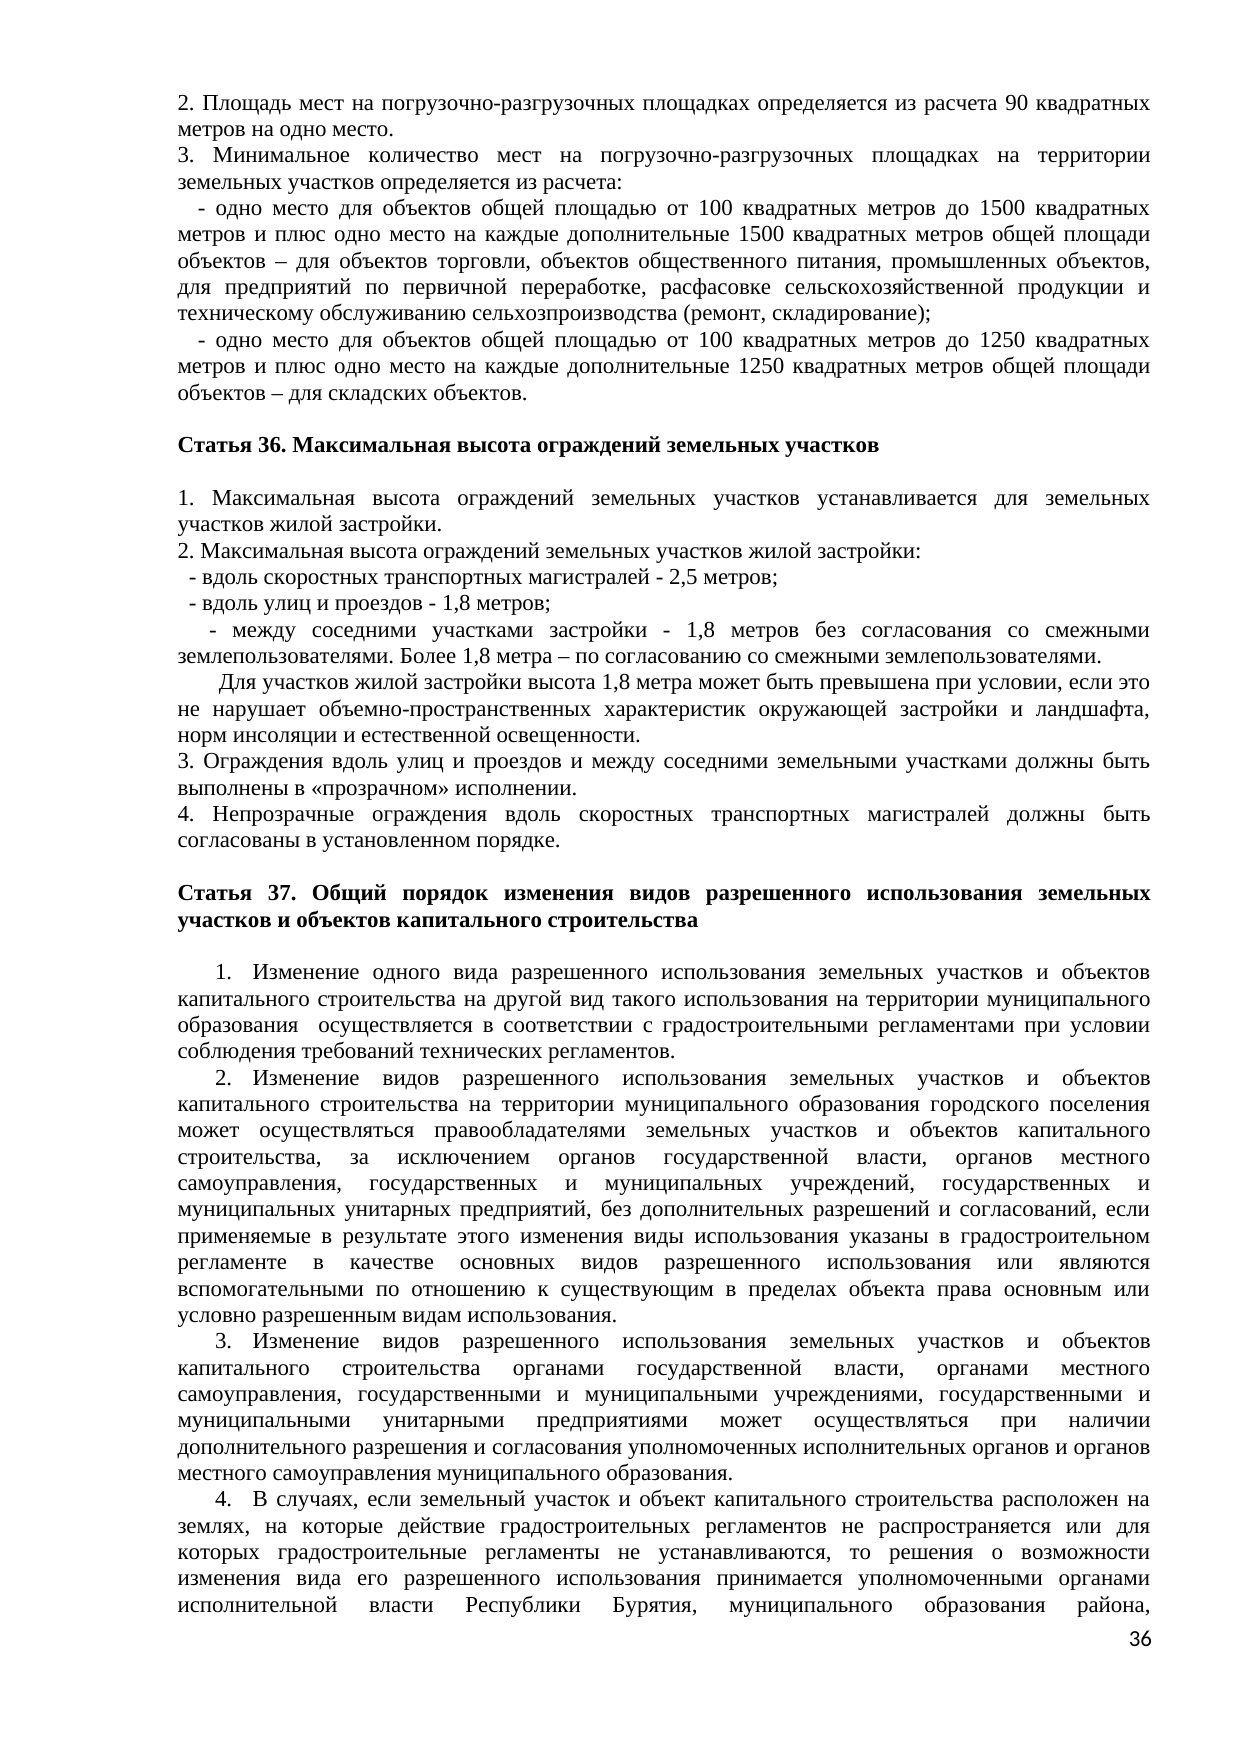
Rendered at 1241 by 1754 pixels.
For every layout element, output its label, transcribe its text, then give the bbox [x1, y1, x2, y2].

text Статья 37. Общий порядок изменения видов разрешенного использования земельных участков и объектов капитального строительства [177, 879, 1152, 932]
text Для участков жилой застройки высота может быть превышена при условии, если это не нарушает объемно-пространственных характеристик окружающей застройки и ландшафта, норм инсоляции и естественной освещенности. [177, 668, 1152, 747]
text 3. Ограждения вдоль улиц и проездов и между соседними земельными участками должны быть выполнены в «прозрачном» исполнении. [177, 747, 1152, 800]
text - вдоль улиц и проездов - ; [177, 589, 1152, 616]
list Изменение видов разрешенного использования земельных участков и объектов капитального строительства на территории муниципального образования городского поселения может осуществляться правообладателями земельных участков и объектов капитального строительства, за исключением органов государственной власти, органов местного самоуправления, государственных и муниципальных учреждений, государственных и муниципальных унитарных предприятий, без дополнительных разрешений и согласований, если применяемые в результате этого изменения виды использования указаны в градостроительном регламенте в качестве основных видов разрешенного использования или являются вспомогательными по отношению к существующим в пределах объекта права основным или условно разрешенным видам использования. [177, 1064, 1152, 1327]
text - одно место для объектов общей площадью от 100 квадратных метров до 1500 квадратных метров и плюс одно место на каждые дополнительные 1500 квадратных метров общей площади объектов – для объектов торговли, объектов общественного питания, промышленных объектов, для предприятий по первичной переработке, расфасовке сельскохозяйственной продукции и техническому обслуживанию сельхозпроизводства (ремонт, складирование); [177, 194, 1152, 326]
text 4. Непрозрачные ограждения вдоль скоростных транспортных магистралей должны быть согласованы в установленном порядке. [177, 800, 1152, 853]
list Изменение одного вида разрешенного использования земельных участков и объектов капитального строительства на другой вид такого использования на территории муниципального образования осуществляется в соответствии с градостроительными регламентами при условии соблюдения требований технических регламентов. [177, 958, 1152, 1064]
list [177, 1485, 1152, 1617]
list Изменение видов разрешенного использования земельных участков и объектов капитального строительства органами государственной власти, органами местного самоуправления, государственными и муниципальными учреждениями, государственными и муниципальными унитарными предприятиями может осуществляться при наличии дополнительного разрешения и согласования уполномоченных исполнительных органов и органов местного самоуправления муниципального образования. [177, 1327, 1152, 1485]
text 3. Минимальное количество мест на погрузочно-разгрузочных площадках на территории земельных участков определяется из расчета: [177, 141, 1152, 194]
text 2. Максимальная высота ограждений земельных участков жилой застройки: [177, 537, 1152, 563]
text - одно место для объектов общей площадью от 100 квадратных метров до 1250 квадратных метров и плюс одно место на каждые дополнительные 1250 квадратных метров общей площади объектов – для складских объектов. [177, 326, 1152, 405]
text Статья 36. Максимальная высота ограждений земельных участков [177, 431, 1152, 458]
text 1. Максимальная высота ограждений земельных участков устанавливается для земельных участков жилой застройки. [177, 484, 1152, 537]
text - вдоль скоростных транспортных магистралей - ; [177, 563, 1152, 589]
text 2. Площадь мест на погрузочно-разгрузочных площадках определяется из расчета 90 квадратных метров на одно место. [177, 89, 1152, 141]
text - между соседними участками застройки - без согласования со смежными землепользователями. Более – по согласованию со смежными землепользователями. [177, 616, 1152, 668]
